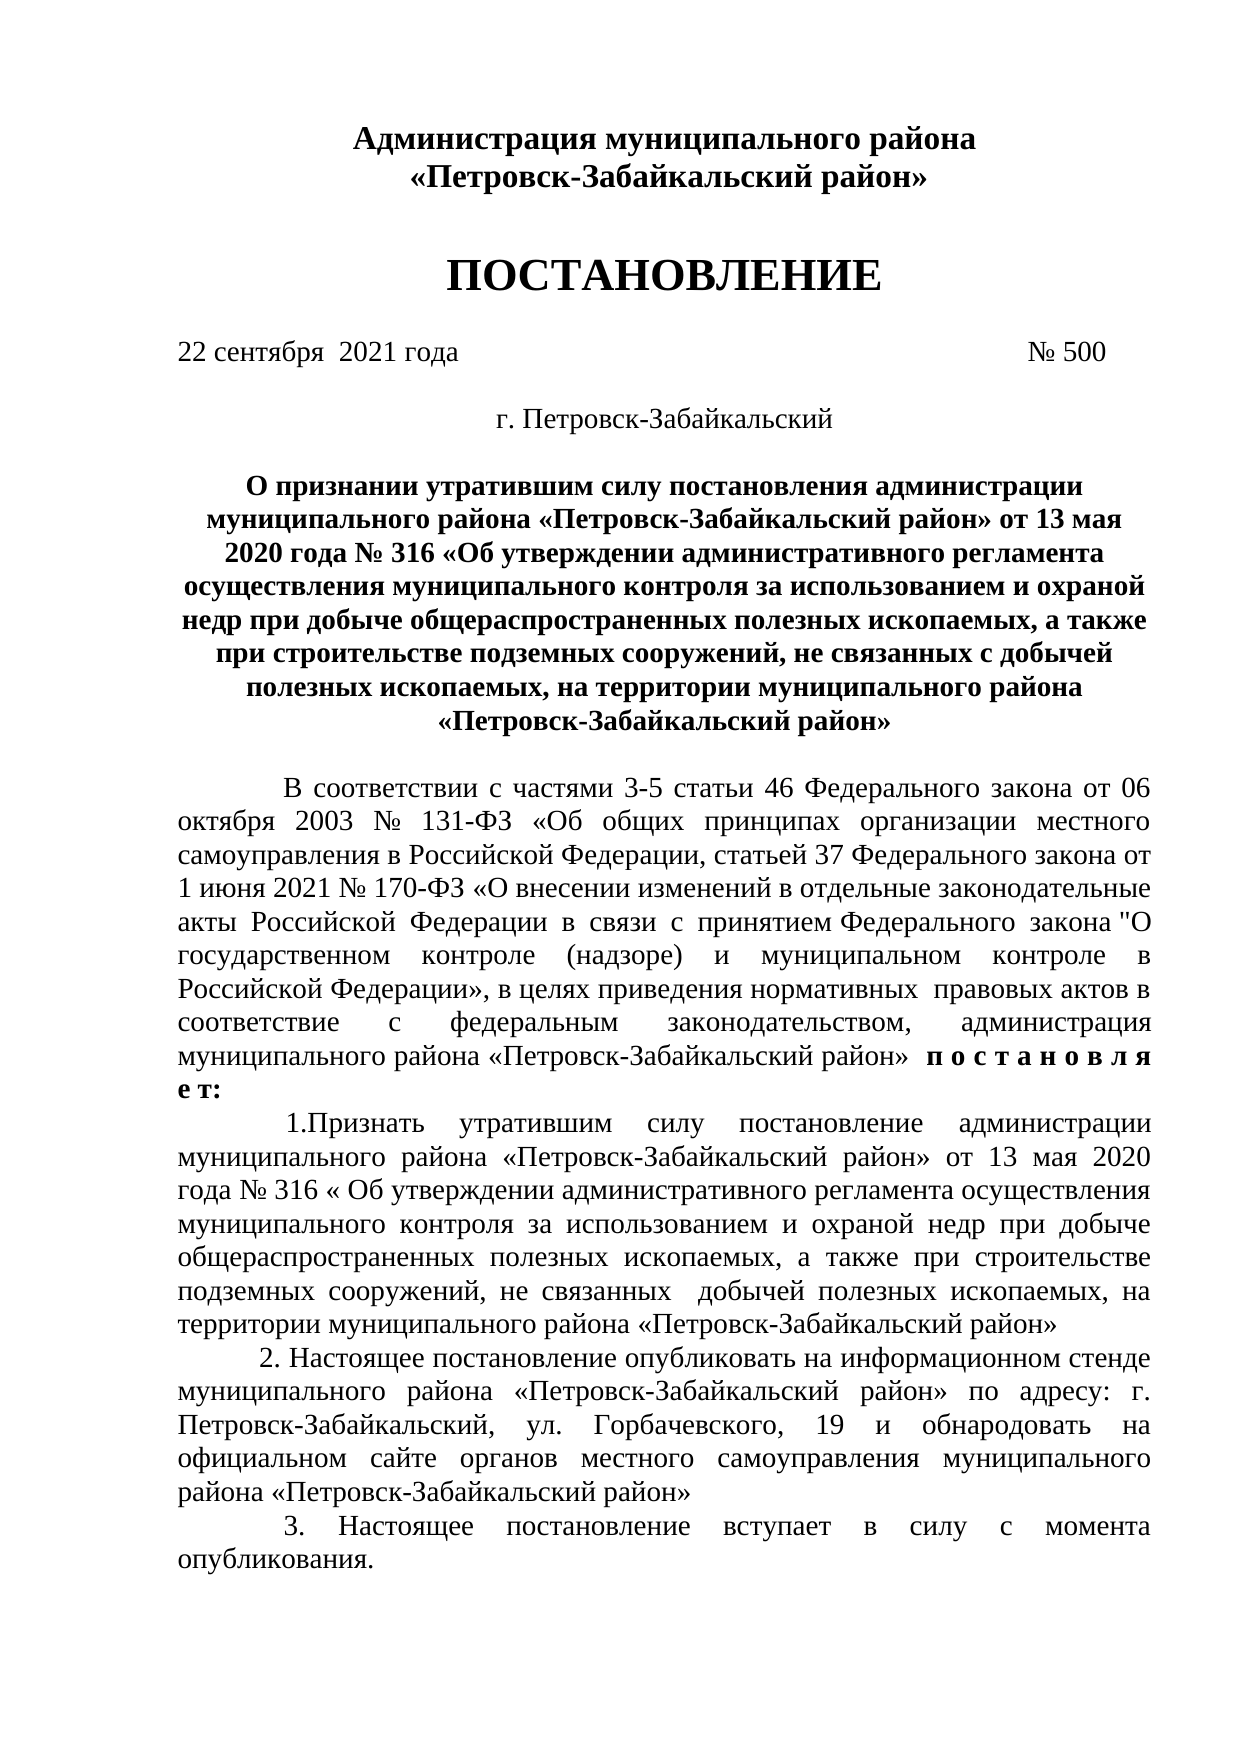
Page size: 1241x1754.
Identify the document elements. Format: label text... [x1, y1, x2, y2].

text 1.Признать утратившим силу постановление администрации муниципального района «Петровск-Забайкальский район» от 13 мая 2020 года № 316 « Об утверждении административного регламента осуществления муниципального контроля за использованием и охраной недр при добыче общераспространенных полезных ископаемых, а также при строительстве подземных сооружений, не связанных добычей полезных ископаемых, на территории муниципального района «Петровск-Забайкальский район» [177, 1105, 1152, 1340]
text Администрация муниципального района [177, 118, 1152, 156]
text В соответствии с частями 3-5 статьи 46 Федерального закона от 06 октября 2003 № 131-ФЗ «Об общих принципах организации местного самоуправления в Российской Федерации, статьей 37 Федерального закона от 1 июня 2021 № 170-ФЗ «О внесении изменений в отдельные законодательные акты Российской Федерации в связи с принятием Федерального закона "О государственном контроле (надзоре) и муниципальном контроле в Российской Федерации», в целях приведения нормативных правовых актов в соответствие с федеральным законодательством, администрация муниципального района «Петровск-Забайкальский район» п о с т а н о в л я е т: [177, 1004, 1152, 1105]
text ПОСТАНОВЛЕНИЕ [177, 247, 1152, 300]
text 22 сентября 2021 года № 500 [177, 334, 1152, 367]
text 2. Настоящее постановление опубликовать на информационном стенде муниципального района «Петровск-Забайкальский район» по адресу: г. Петровск-Забайкальский, ул. Горбачевского, 19 и обнародовать на официальном сайте органов местного самоуправления муниципального района «Петровск-Забайкальский район» [177, 1340, 1152, 1508]
text О признании утратившим силу постановления администрации муниципального района «Петровск-Забайкальский район» от 13 мая 2020 года № 316 «Об утверждении административного регламента осуществления муниципального контроля за использованием и охраной недр при добыче общераспространенных полезных ископаемых, а также при строительстве подземных сооружений, не связанных с добычей полезных ископаемых, на территории муниципального района «Петровск-Забайкальский район» [177, 468, 1152, 736]
text В соответствии с частями 3-5 статьи 46 Федерального закона от 06 октября 2003 № 131-ФЗ «Об общих принципах организации местного самоуправления в Российской Федерации, статьей 37 Федерального закона от 1 июня 2021 № 170-ФЗ «О внесении изменений в отдельные законодательные акты Российской Федерации в связи с принятием Федерального закона "О государственном контроле (надзоре) и муниципальном контроле в Российской Федерации», в целях приведения нормативных правовых актов в соответствие с федеральным законодательством, администрация муниципального района «Петровск-Забайкальский район» п о с т а н о в л я е т: [177, 770, 1152, 904]
text г. Петровск-Забайкальский [177, 401, 1152, 434]
text 3. Настоящее постановление вступает в силу с момента опубликования. [177, 1508, 1152, 1575]
text «Петровск-Забайкальский район» [177, 156, 1152, 195]
